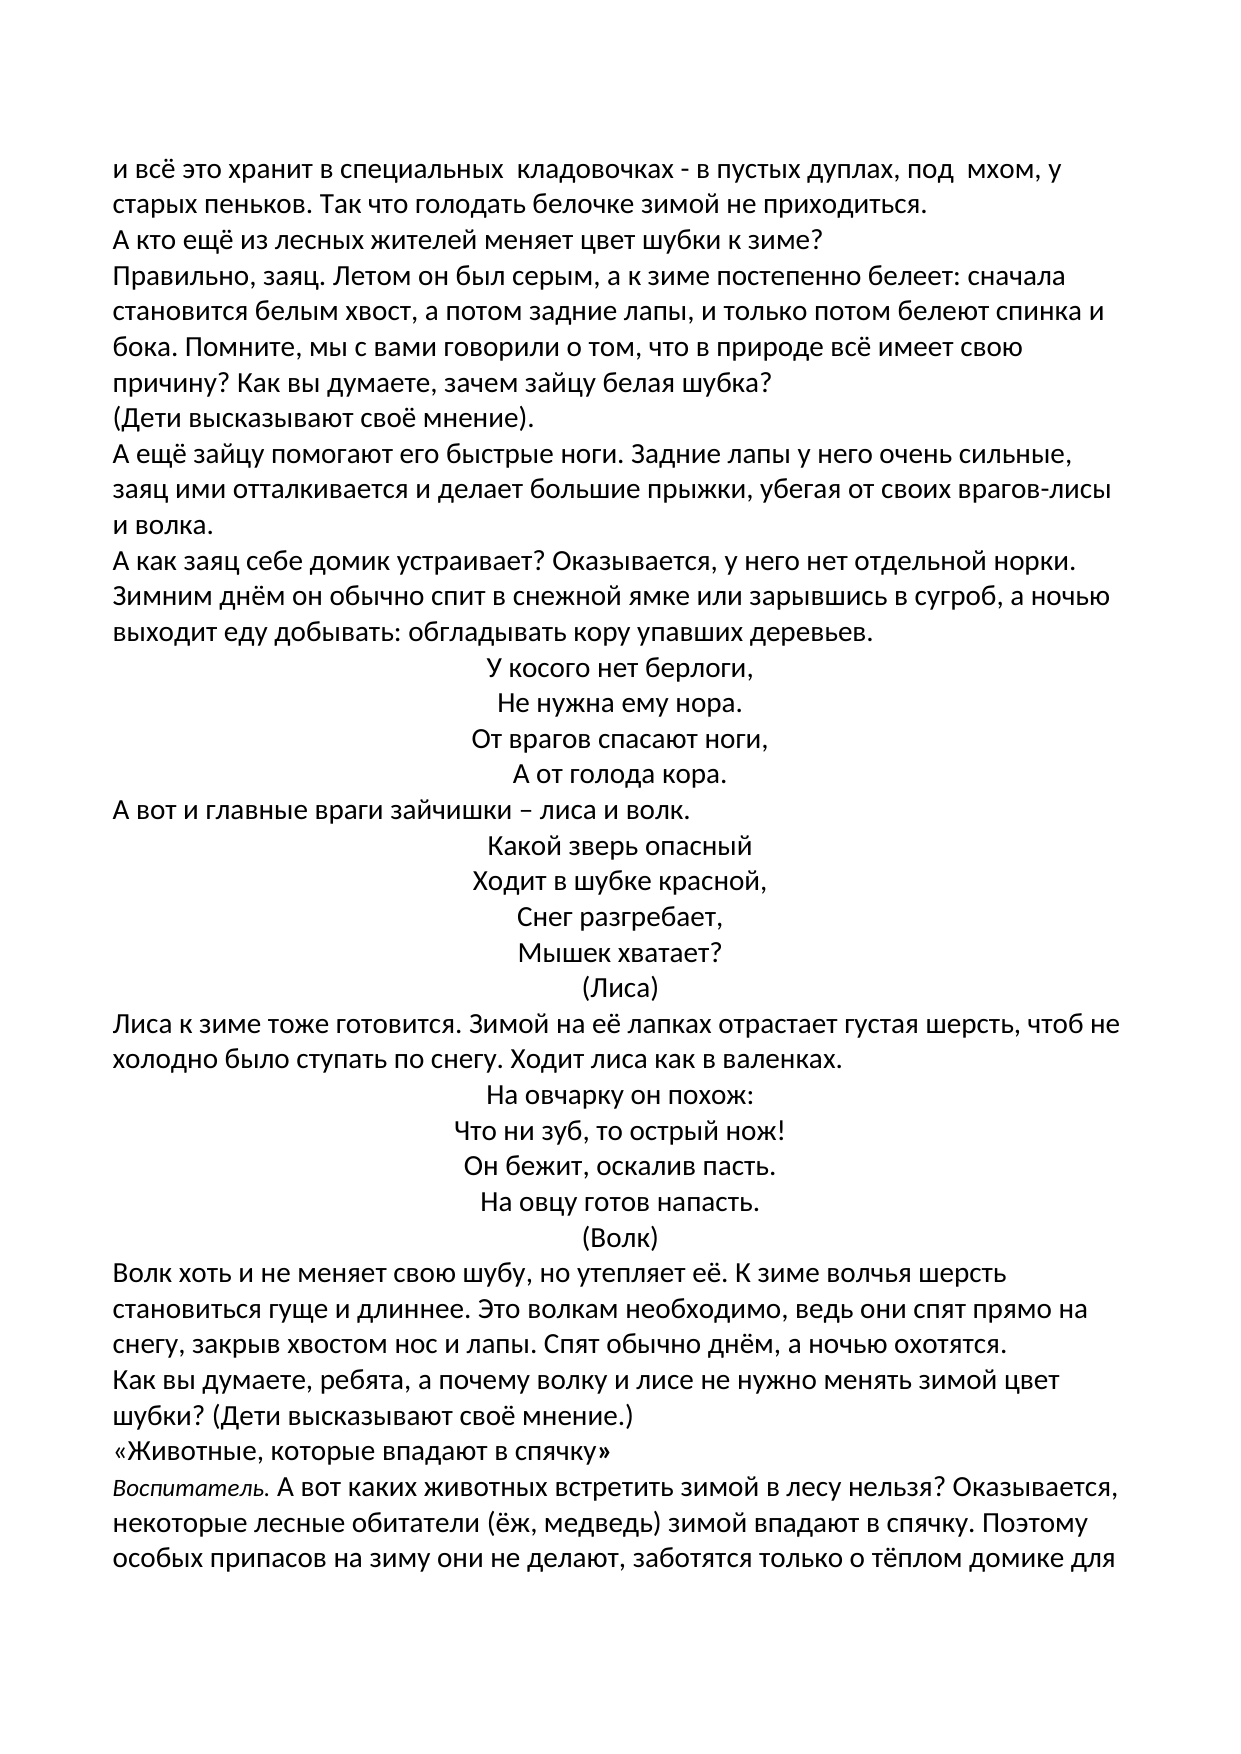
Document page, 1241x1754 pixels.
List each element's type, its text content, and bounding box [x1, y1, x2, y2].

text Лиса к зиме тоже готовится. Зимой на её лапках отрастает густая шерсть, чтоб не холодно было ступать по снегу. Ходит лиса как в валенках. [112, 1005, 1128, 1076]
text Волк хоть и не меняет свою шубу, но утепляет её. К зиме волчья шерсть становиться гуще и длиннее. Это волкам необходимо, ведь они спят прямо на снегу, закрыв хвостом нос и лапы. Спят обычно днём, а ночью охотятся. [112, 1254, 1128, 1361]
text (Волк) [112, 1219, 1128, 1254]
text (Лиса) [112, 969, 1128, 1005]
text Правильно, заяц. Летом он был серым, а к зиме постепенно белеет: сначала становится белым хвост, а потом задние лапы, и только потом белеют спинка и бока. Помните, мы с вами говорили о том, что в природе всё имеет свою причину? Как вы думаете, зачем зайцу белая шубка? [112, 257, 1128, 399]
text «Животные, которые впадают в спячку» [112, 1432, 1128, 1468]
text А кто ещё из лесных жителей меняет цвет шубки к зиме? [112, 221, 1128, 257]
text Какой зверь опасный [112, 827, 1128, 862]
text Ходит в шубке красной, [112, 862, 1128, 898]
text От врагов спасают ноги, [112, 720, 1128, 756]
text Снег разгребает, [112, 898, 1128, 934]
text На овчарку он похож: [112, 1076, 1128, 1112]
text А вот и главные враги зайчишки – лиса и волк. [112, 791, 1128, 827]
text Не нужна ему нора. [112, 684, 1128, 720]
text (Дети высказывают своё мнение). [112, 399, 1128, 435]
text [112, 1468, 1128, 1575]
text Как вы думаете, ребята, а почему волку и лисе не нужно менять зимой цвет шубки? (Дети высказывают своё мнение.) [112, 1361, 1128, 1432]
text Он бежит, оскалив пасть. [112, 1147, 1128, 1183]
text А ещё зайцу помогают его быстрые ноги. Задние лапы у него очень сильные, заяц ими отталкивается и делает большие прыжки, убегая от своих врагов-лисы и волка. [112, 435, 1128, 542]
text У косого нет берлоги, [112, 649, 1128, 684]
text Что ни зуб, то острый нож! [112, 1112, 1128, 1147]
text На овцу готов напасть. [112, 1183, 1128, 1219]
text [112, 150, 1128, 221]
text А как заяц себе домик устраивает? Оказывается, у него нет отдельной норки. Зимним днём он обычно спит в снежной ямке или зарывшись в сугроб, а ночью выходит еду добывать: обгладывать кору упавших деревьев. [112, 542, 1128, 649]
text А от голода кора. [112, 756, 1128, 791]
text Мышек хватает? [112, 934, 1128, 969]
